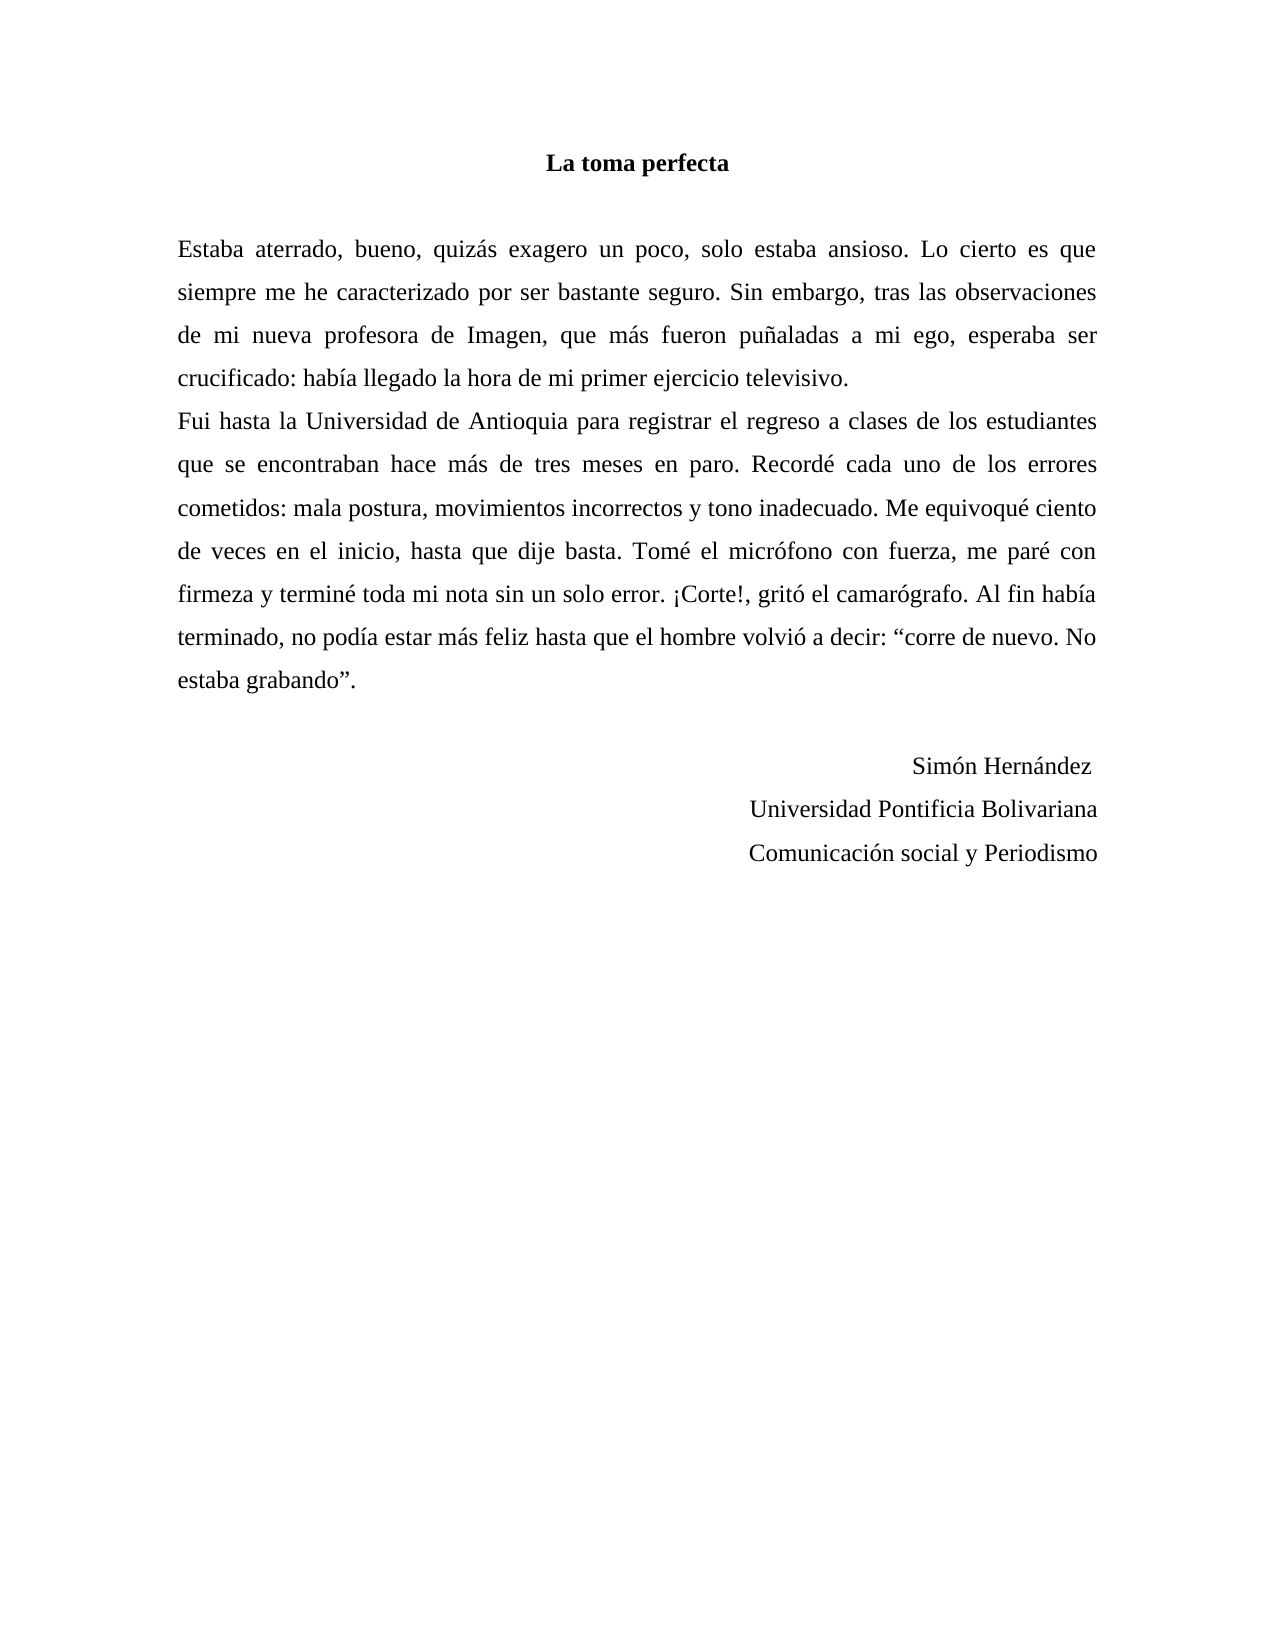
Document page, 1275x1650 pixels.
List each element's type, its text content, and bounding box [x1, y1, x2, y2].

text Fui hasta la Universidad de Antioquia para registrar el regreso a clases de los estudiantes que se encontraban hace más de tres meses en paro. Recordé cada uno de los errores cometidos: mala postura, movimientos incorrectos y tono inadecuado. Me equivoqué ciento de veces en el inicio, hasta que dije basta. Tomé el micrófono con fuerza, me paré con firmeza y terminé toda mi nota sin un solo error. ¡Corte!, gritó el camarógrafo. Al fin había terminado, no podía estar más feliz hasta que el hombre volvió a decir: “corre de nuevo. No estaba grabando”. [177, 406, 1098, 694]
text Simón Hernández Universidad Pontificia Bolivariana Comunicación social y Periodismo [177, 751, 1098, 866]
text Estaba aterrado, bueno, quizás exagero un poco, solo estaba ansioso. Lo cierto es que siempre me he caracterizado por ser bastante seguro. Sin embargo, tras las observaciones de mi nueva profesora de Imagen, que más fueron puñaladas a mi ego, esperaba ser crucificado: había llegado la hora de mi primer ejercicio televisivo. [177, 234, 1098, 392]
text La toma perfecta [177, 148, 1098, 176]
